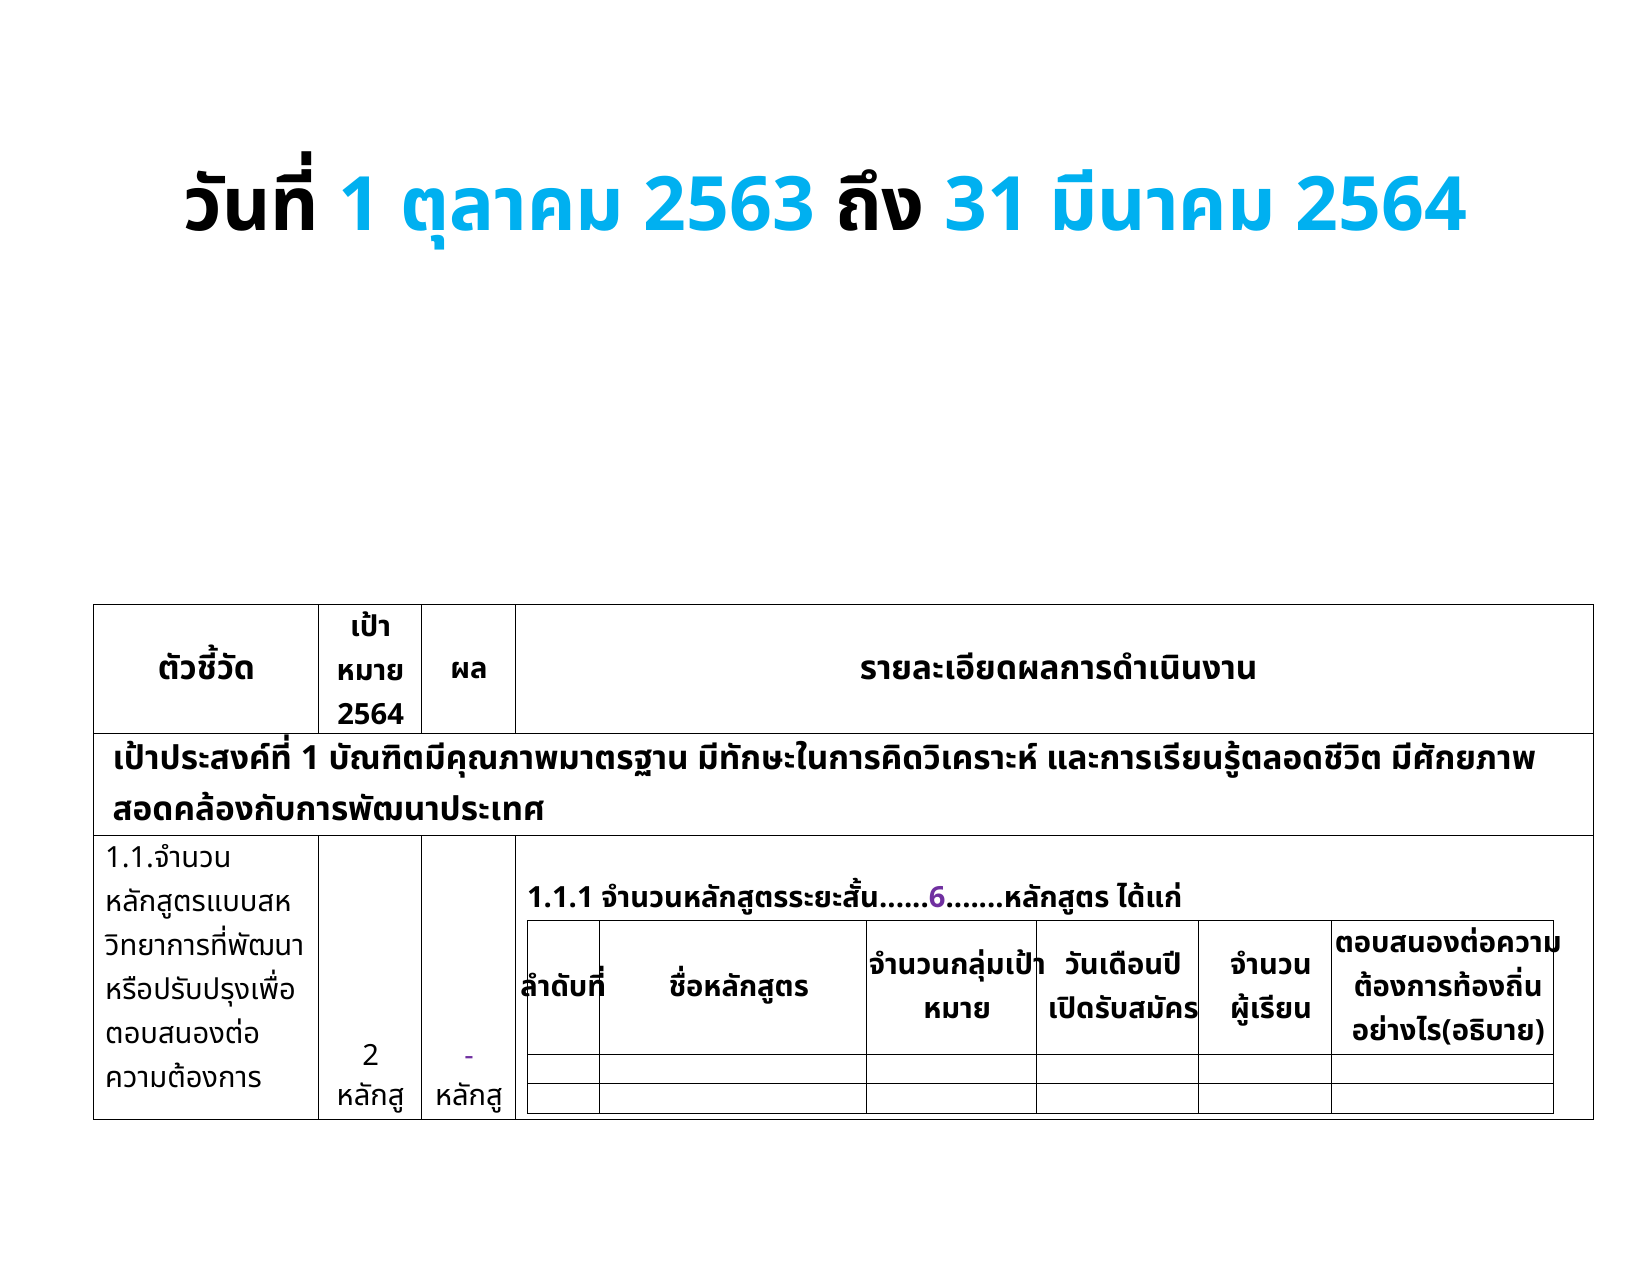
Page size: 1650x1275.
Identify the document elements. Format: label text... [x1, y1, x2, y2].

table_cell เป้าประสงค์ที่ 1 บัณฑิตมีคุณภาพมาตรฐาน มีทักษะในการคิดวิเคราะห์ และการเรียนรู้ตลอดชีวิต มีศักยภาพสอดคล้องกับการพัฒนาประเทศ [94, 734, 1593, 835]
table_cell - หลักสูตร - หลักสูตร [422, 836, 515, 1118]
text วันที่ 1 ตุลาคม 2563 ถึง 31 มีนาคม 2564 [150, 150, 1500, 264]
table_cell 2 หลักสูตร - หลักสูตร [319, 836, 421, 1118]
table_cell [94, 836, 318, 1118]
table_header ผล [422, 605, 515, 733]
table_header รายละเอียดผลการดำเนินงาน [516, 605, 1593, 733]
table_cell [516, 836, 1593, 1118]
table_header ตัวชี้วัด [94, 605, 318, 733]
table_header เป้าหมาย 2564 [319, 605, 421, 733]
